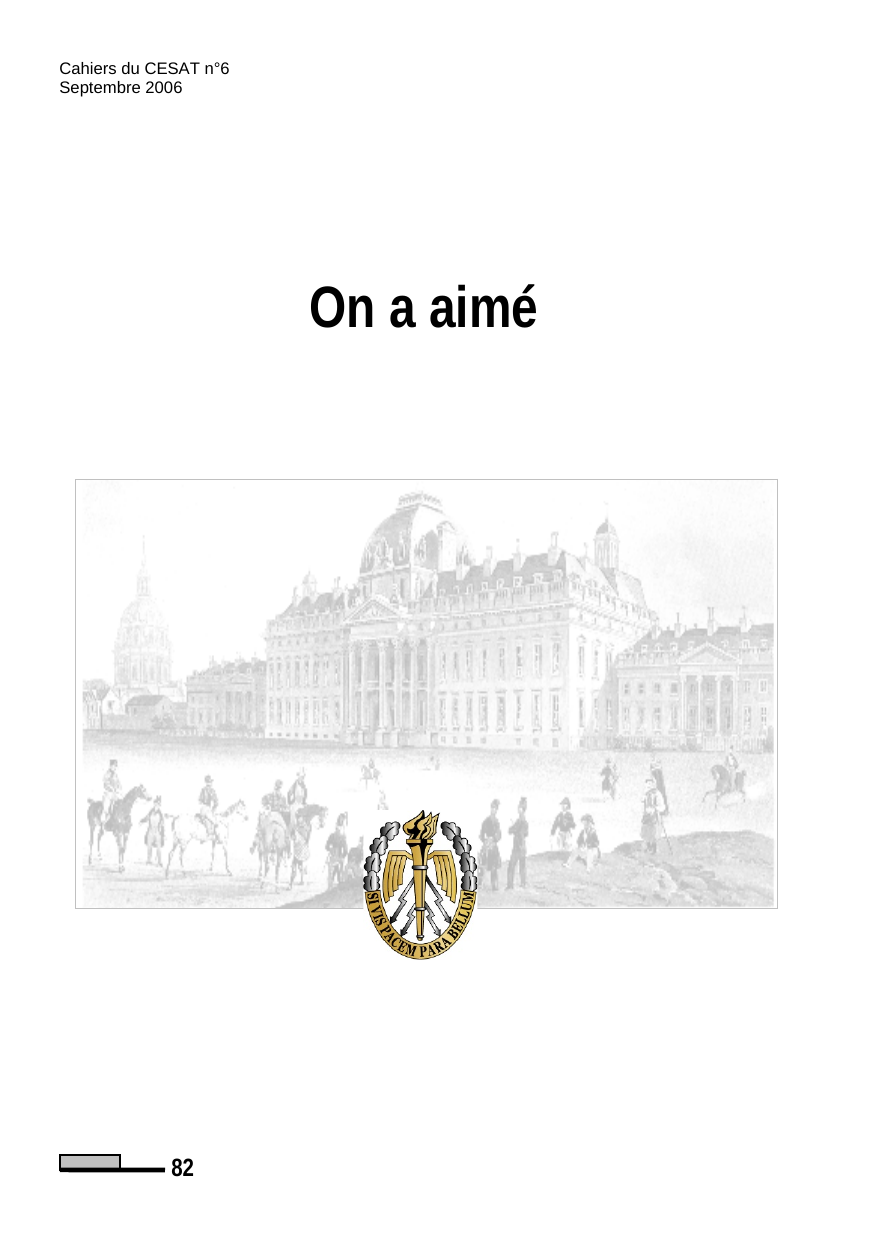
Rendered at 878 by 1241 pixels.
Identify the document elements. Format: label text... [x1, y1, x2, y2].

picture [363, 810, 478, 960]
subtitle On a aimé [59, 272, 788, 339]
